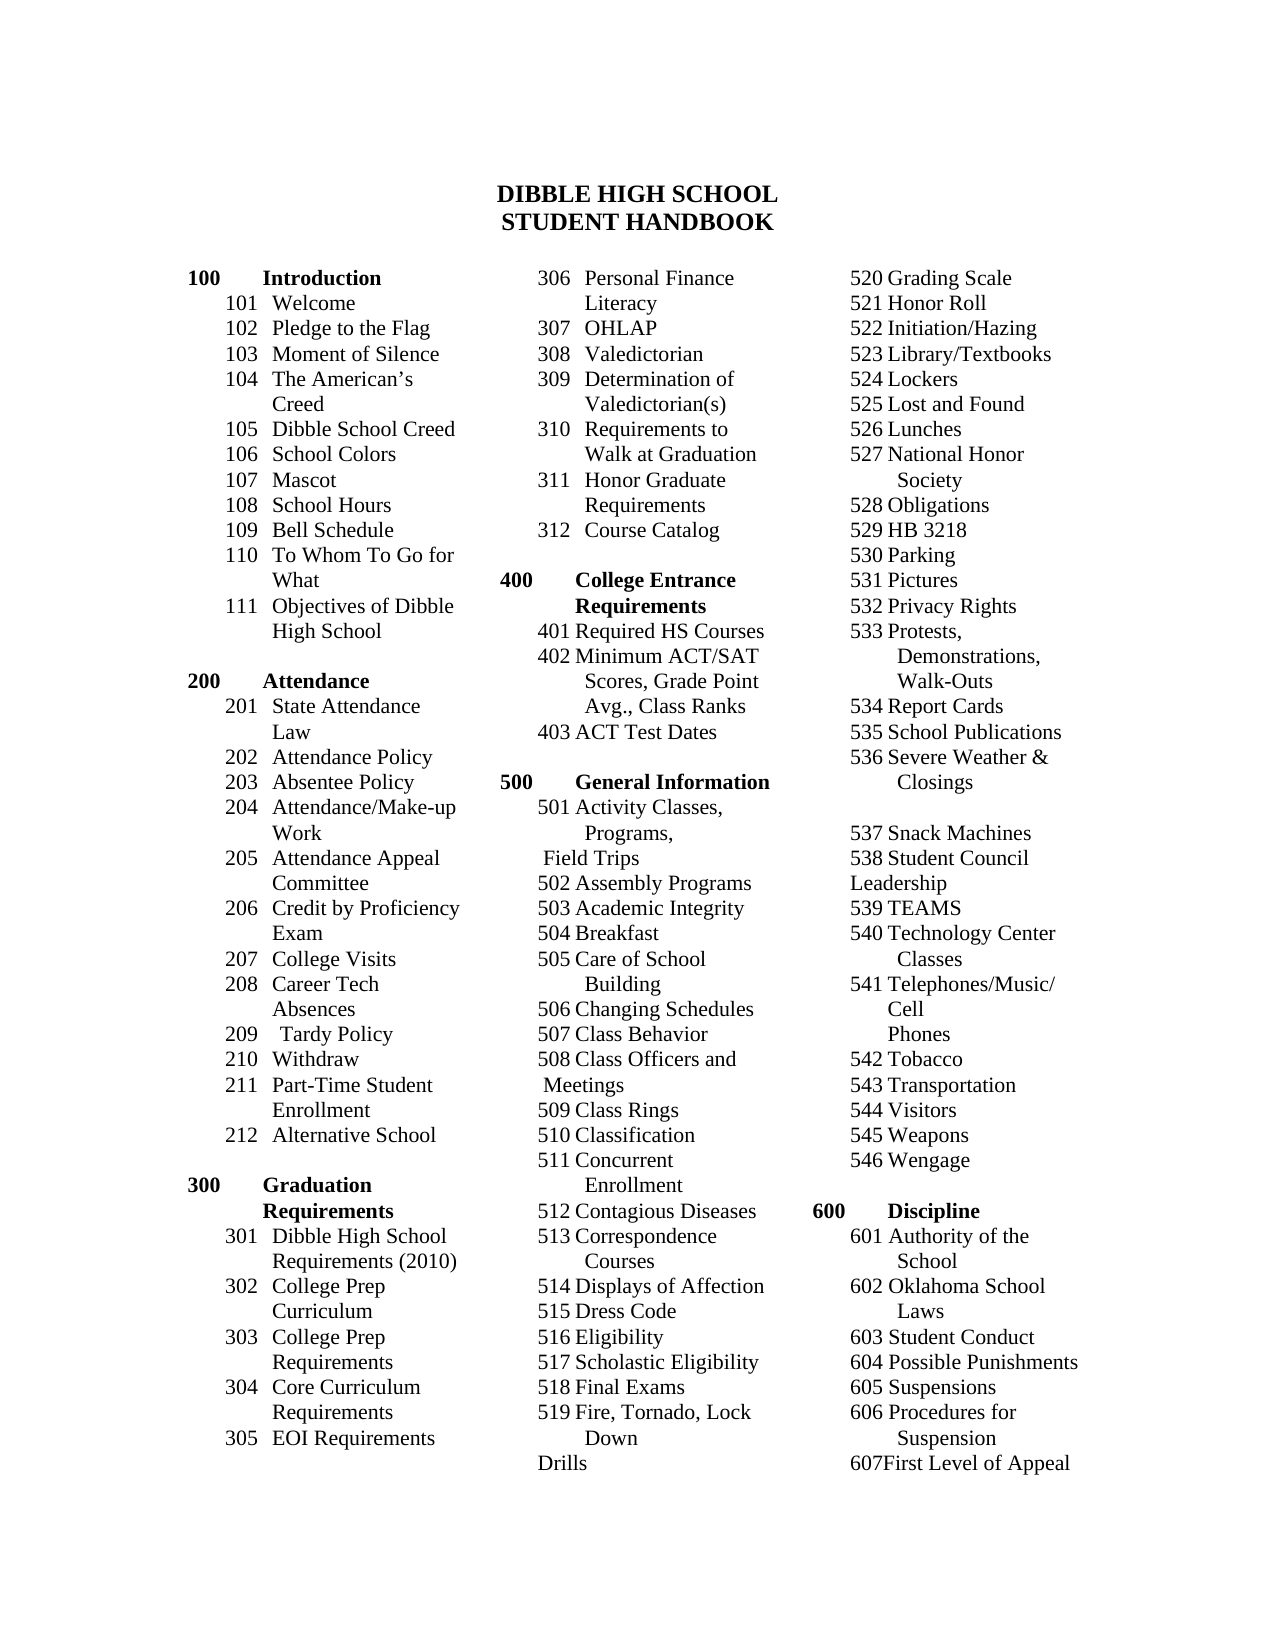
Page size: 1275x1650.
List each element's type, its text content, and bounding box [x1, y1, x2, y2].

text DIBBLE HIGH SCHOOL [187, 179, 1087, 207]
subtitle Credit by Proficiency Exam [225, 895, 462, 946]
list Technology Center Classes [850, 920, 1087, 971]
text 209 Tardy Policy [225, 1021, 462, 1046]
list Weapons [850, 1122, 1087, 1147]
text 607First Level of Appeal [850, 1450, 1087, 1475]
subtitle Absentee Policy [225, 769, 462, 794]
text 211 Part-Time Student Enrollment [225, 1072, 462, 1122]
text Field Trips [537, 845, 775, 870]
list Parking [850, 542, 1087, 567]
list Core Curriculum Requirements [225, 1374, 462, 1424]
list Dress Code [537, 1298, 775, 1324]
list School Publications [850, 719, 1087, 744]
list Privacy Rights [850, 593, 1087, 618]
subtitle Attendance Appeal Committee [225, 845, 462, 895]
text 604 Possible Punishments [850, 1349, 1087, 1374]
list Transportation [850, 1072, 1087, 1097]
text 606 Procedures for Suspension [850, 1399, 1087, 1450]
list Scholastic Eligibility [537, 1349, 775, 1374]
text Phones [887, 1021, 1087, 1046]
list Mascot [225, 467, 462, 492]
list Care of School Building [537, 946, 775, 996]
list Valedictorian [537, 341, 775, 366]
list Classification [537, 1122, 775, 1147]
list Telephones/Music/Cell [850, 971, 1087, 1021]
list Pictures [850, 567, 1087, 593]
list Changing Schedules [537, 996, 775, 1021]
list College Prep Curriculum [225, 1273, 462, 1324]
list Correspondence Courses [537, 1223, 775, 1273]
subtitle Career Tech Absences [225, 971, 462, 1021]
list To Whom To Go for What [225, 542, 462, 593]
list School Hours [225, 492, 462, 517]
list Moment of Silence [225, 341, 462, 366]
list Dibble High School Requirements (2010) [225, 1223, 462, 1273]
text 603 Student Conduct [850, 1324, 1087, 1349]
list Honor Roll [850, 290, 1087, 315]
subtitle 200 Attendance [187, 668, 462, 693]
list The American’s Creed [225, 366, 462, 416]
list Dibble School Creed [225, 416, 462, 441]
list TEAMS [850, 895, 1087, 920]
list Academic Integrity [537, 895, 775, 920]
list Library/Textbooks [850, 341, 1087, 366]
list Personal Finance Literacy [537, 265, 775, 315]
list Bell Schedule [225, 517, 462, 542]
text Drills [537, 1450, 775, 1475]
text Meetings [537, 1072, 775, 1097]
list Concurrent Enrollment [537, 1147, 775, 1198]
subtitle General Information [500, 769, 775, 794]
list Wengage [850, 1147, 1087, 1172]
list EOI Requirements [225, 1424, 462, 1450]
text 601 Authority of the School [850, 1223, 1087, 1273]
list Pledge to the Flag [225, 315, 462, 341]
list OHLAP [537, 315, 775, 341]
list Class Officers and [537, 1046, 775, 1072]
list Minimum ACT/SAT Scores, Grade Point Avg., Class Ranks [537, 643, 775, 719]
text Leadership [850, 870, 1087, 895]
text 212 Alternative School [225, 1122, 462, 1147]
list Lost and Found [850, 391, 1087, 416]
list Lunches [850, 416, 1087, 441]
list Required HS Courses [537, 618, 775, 643]
list State Attendance Law [225, 693, 462, 744]
list Obligations [850, 492, 1087, 517]
subtitle College Visits [225, 946, 462, 971]
text 210 Withdraw [225, 1046, 462, 1072]
list Breakfast [537, 920, 775, 946]
text 605 Suspensions [850, 1374, 1087, 1399]
text 602 Oklahoma School Laws [850, 1273, 1087, 1324]
list School Colors [225, 441, 462, 467]
list College Prep Requirements [225, 1324, 462, 1374]
list HB 3218 [850, 517, 1087, 542]
list Fire, Tornado, Lock Down [537, 1399, 775, 1450]
list Eligibility [537, 1324, 775, 1349]
list National Honor Society [850, 441, 1087, 492]
list Honor Graduate Requirements [537, 467, 775, 517]
subtitle Graduation Requirements [187, 1172, 462, 1223]
list Requirements to Walk at Graduation [537, 416, 775, 467]
list Attendance Policy [225, 744, 462, 769]
subtitle Discipline [812, 1198, 1087, 1223]
list Severe Weather & Closings [850, 744, 1087, 794]
list Assembly Programs [537, 870, 775, 895]
list Grading Scale [850, 265, 1087, 290]
list Welcome [225, 290, 462, 315]
list Report Cards [850, 693, 1087, 719]
list Activity Classes, Programs, [537, 794, 775, 845]
list Course Catalog [537, 517, 775, 542]
list Lockers [850, 366, 1087, 391]
list Final Exams [537, 1374, 775, 1399]
list Tobacco [850, 1046, 1087, 1072]
list Attendance/Make-up Work [225, 794, 462, 845]
list Objectives of Dibble High School [225, 593, 462, 643]
text 100 Introduction [187, 265, 462, 290]
subtitle College Entrance Requirements [500, 567, 775, 618]
list Displays of Affection [537, 1273, 775, 1298]
list ACT Test Dates [537, 719, 775, 744]
list Class Rings [537, 1097, 775, 1122]
text STUDENT HANDBOOK [187, 207, 1087, 236]
list Protests, Demonstrations, Walk-Outs [850, 618, 1087, 693]
list Visitors [850, 1097, 1087, 1122]
list Student Council [850, 845, 1087, 870]
list Class Behavior [537, 1021, 775, 1046]
list Determination of Valedictorian(s) [537, 366, 775, 416]
list Initiation/Hazing [850, 315, 1087, 341]
list Snack Machines [850, 819, 1087, 845]
list Contagious Diseases [537, 1198, 775, 1223]
